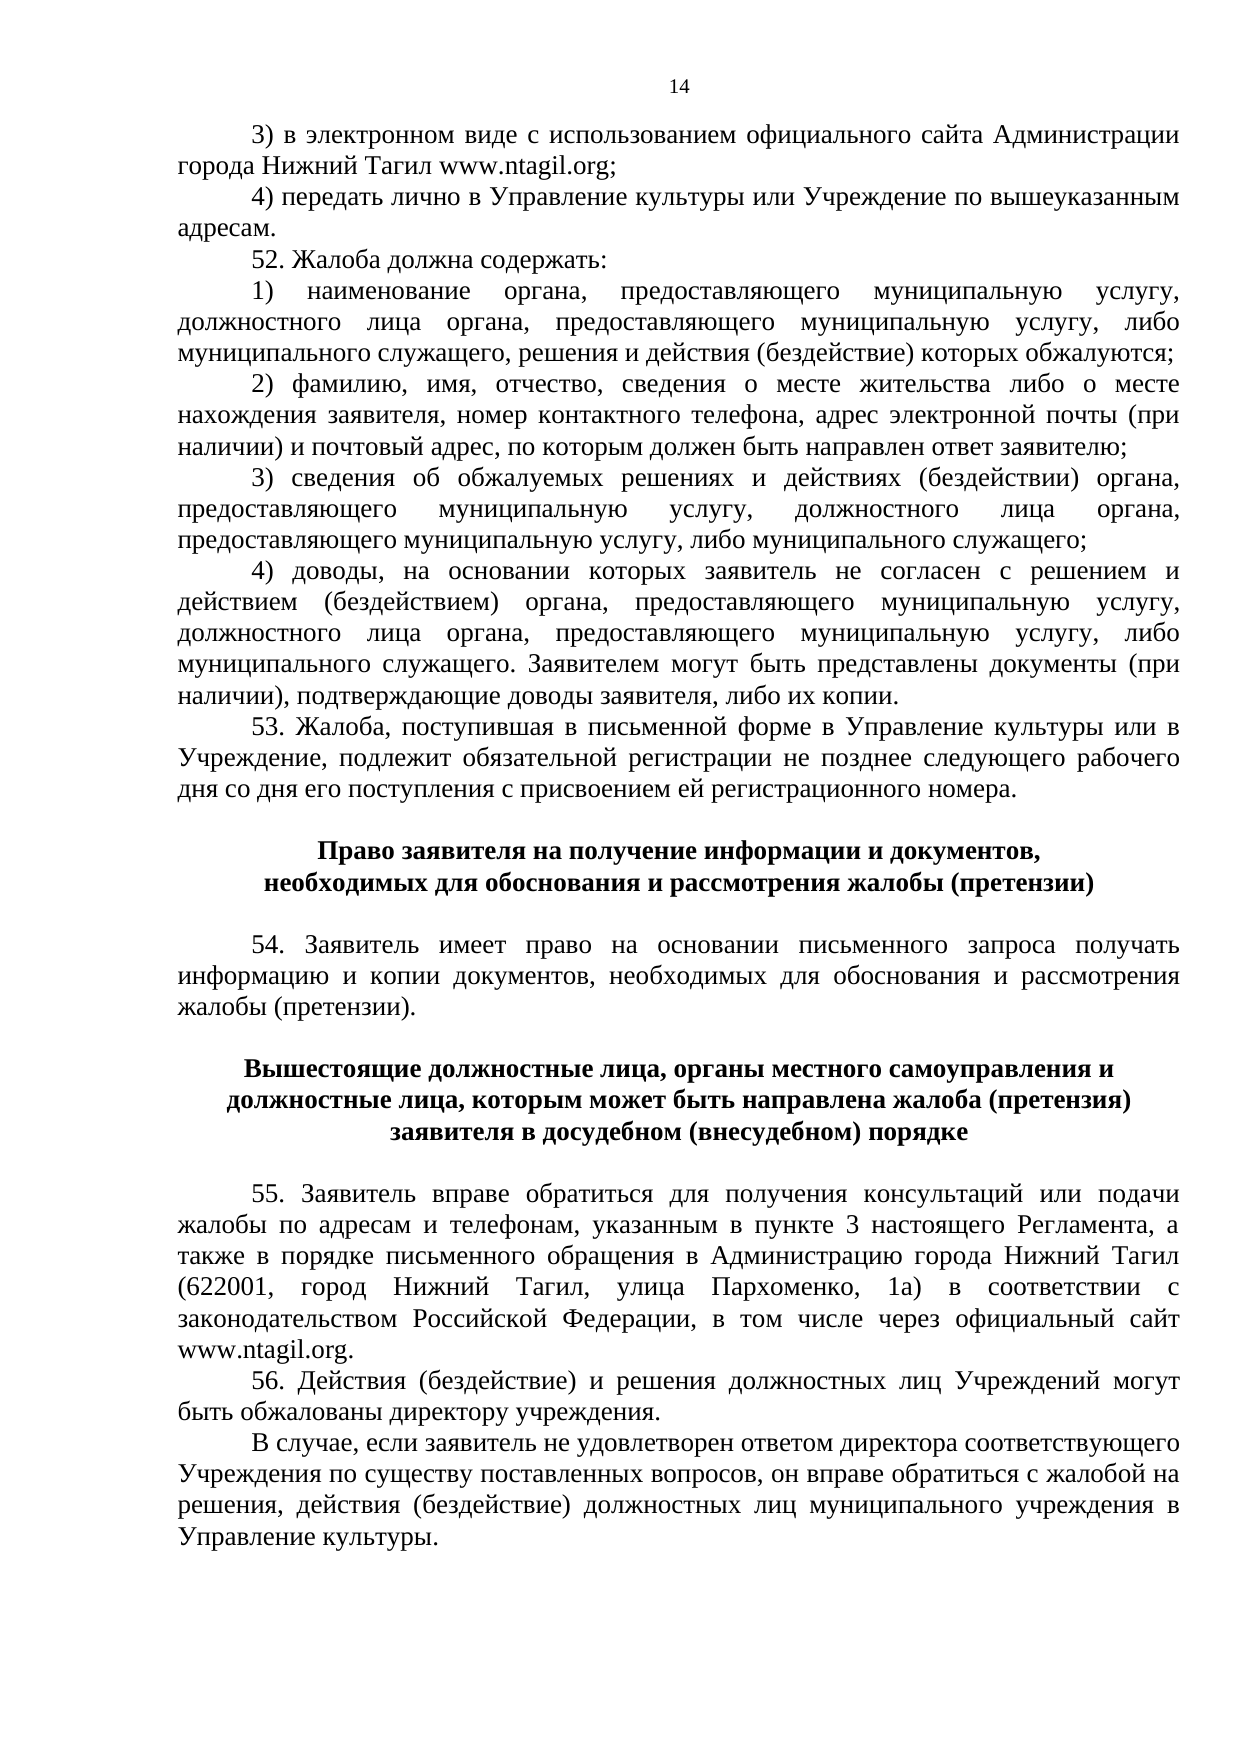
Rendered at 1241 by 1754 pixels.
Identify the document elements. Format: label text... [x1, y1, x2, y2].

text 55. Заявитель вправе обратиться для получения консультаций или подачи жалобы по адресам и телефонам, указанным в пункте 3 настоящего Регламента, а также в порядке письменного обращения в Администрацию города Нижний Тагил ( Нижний Тагил, улица Пархоменко, 1а) в соответствии с законодательством Российской Федерации, в том числе через официальный сайт www.ntagil.org. [177, 1177, 1181, 1364]
text 4) передать лично в Управление культуры или Учреждение по вышеуказанным адресам. [177, 180, 1181, 243]
text 56. Действия (бездействие) и решения должностных лиц Учреждений могут быть обжалованы директору учреждения. [177, 1364, 1181, 1426]
text 52. Жалоба должна содержать: [177, 243, 1181, 274]
text Вышестоящие должностные лица, органы местного самоуправления и должностные лица, которым может быть направлена жалоба (претензия) заявителя в досудебном (внесудебном) порядке [177, 1052, 1181, 1146]
text 3) сведения об обжалуемых решениях и действиях (бездействии) органа, предоставляющего муниципальную услугу, должностного лица органа, предоставляющего муниципальную услугу, либо муниципального служащего; [177, 461, 1181, 554]
text 1) наименование органа, предоставляющего муниципальную услугу, должностного лица органа, предоставляющего муниципальную услугу, либо муниципального служащего, решения и действия (бездействие) которых обжалуются; [177, 274, 1181, 367]
text 54. Заявитель имеет право на основании письменного запроса получать информацию и копии документов, необходимых для обоснования и рассмотрения жалобы (претензии). [177, 928, 1181, 1021]
text 4) доводы, на основании которых заявитель не согласен с решением и действием (бездействием) органа, предоставляющего муниципальную услугу, должностного лица органа, предоставляющего муниципальную услугу, либо муниципального служащего. Заявителем могут быть представлены документы (при наличии), подтверждающие доводы заявителя, либо их копии. [177, 554, 1181, 710]
text Право заявителя на получение информации и документов, [177, 834, 1181, 866]
text 3) в электронном виде с использованием официального сайта Администрации города Нижний Тагил www.ntagil.org; [177, 118, 1181, 180]
text необходимых для обоснования и рассмотрения жалобы (претензии) [177, 866, 1181, 897]
text В случае, если заявитель не удовлетворен ответом директора соответствующего Учреждения по существу поставленных вопросов, он вправе обратиться с жалобой на решения, действия (бездействие) должностных лиц муниципального учреждения в Управление культуры. [177, 1426, 1181, 1551]
text 53. Жалоба, поступившая в письменной форме в Управление культуры или в Учреждение, подлежит обязательной регистрации не позднее следующего рабочего дня со дня его поступления с присвоением ей регистрационного номера. [177, 710, 1181, 803]
text 2) фамилию, имя, отчество, сведения о месте жительства либо о месте нахождения заявителя, номер контактного телефона, адрес электронной почты (при наличии) и почтовый адрес, по которым должен быть направлен ответ заявителю; [177, 367, 1181, 461]
